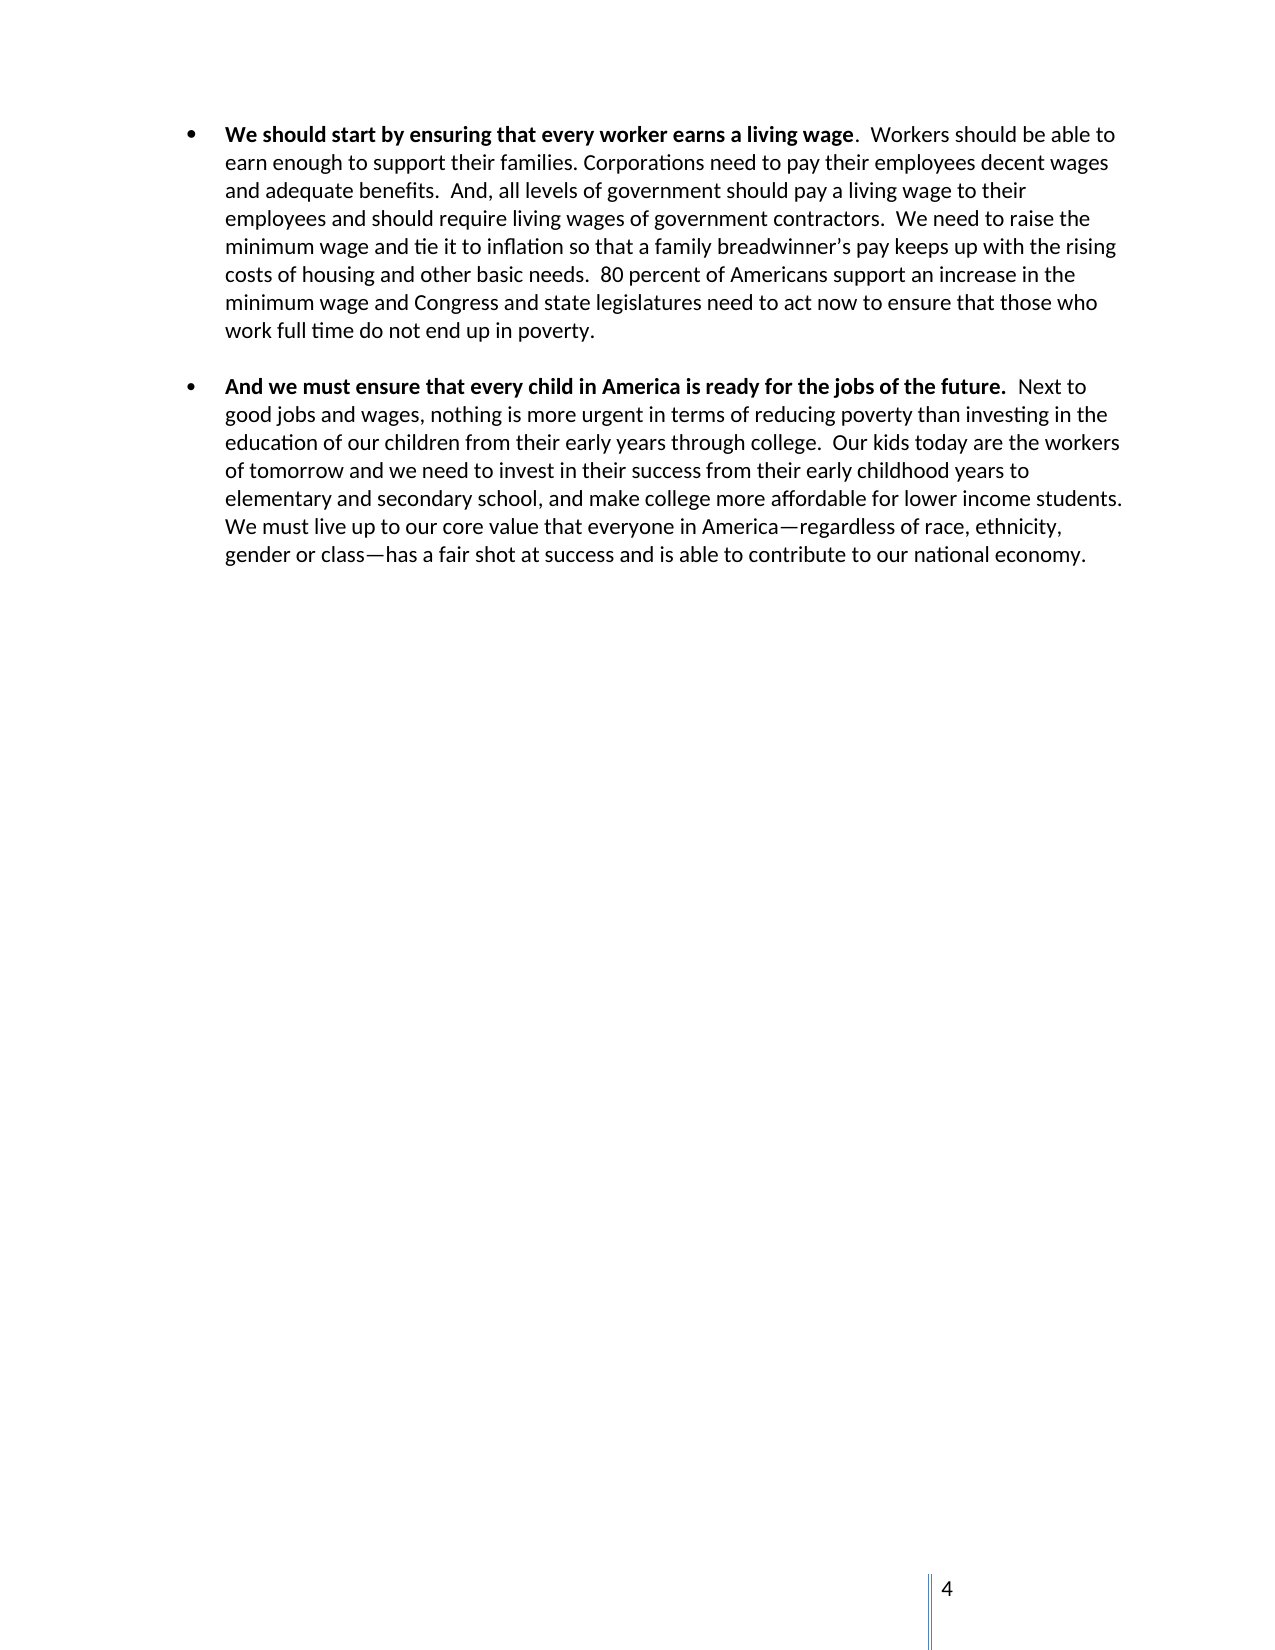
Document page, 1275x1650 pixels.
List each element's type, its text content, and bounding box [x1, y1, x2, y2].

list And we must ensure that every child in America is ready for the jobs of the future. Next to good jobs and wages, nothing is more urgent in terms of reducing poverty than investing in the education of our children from their early years through college. Our kids today are the workers of tomorrow and we need to invest in their success from their early childhood years to elementary and secondary school, and make college more affordable for lower income students. We must live up to our core value that everyone in America—regardless of race, ethnicity, gender or class—has a fair shot at success and is able to contribute to our national economy. [187, 372, 1125, 568]
list We should start by ensuring that every worker earns a living wage. Workers should be able to earn enough to support their families. Corporations need to pay their employees decent wages and adequate benefits. And, all levels of government should pay a living wage to their employees and should require living wages of government contractors. We need to raise the minimum wage and tie it to inflation so that a family breadwinner’s pay keeps up with the rising costs of housing and other basic needs. 80 percent of Americans support an increase in the minimum wage and Congress and state legislatures need to act now to ensure that those who work full time do not end up in poverty. [187, 120, 1125, 372]
